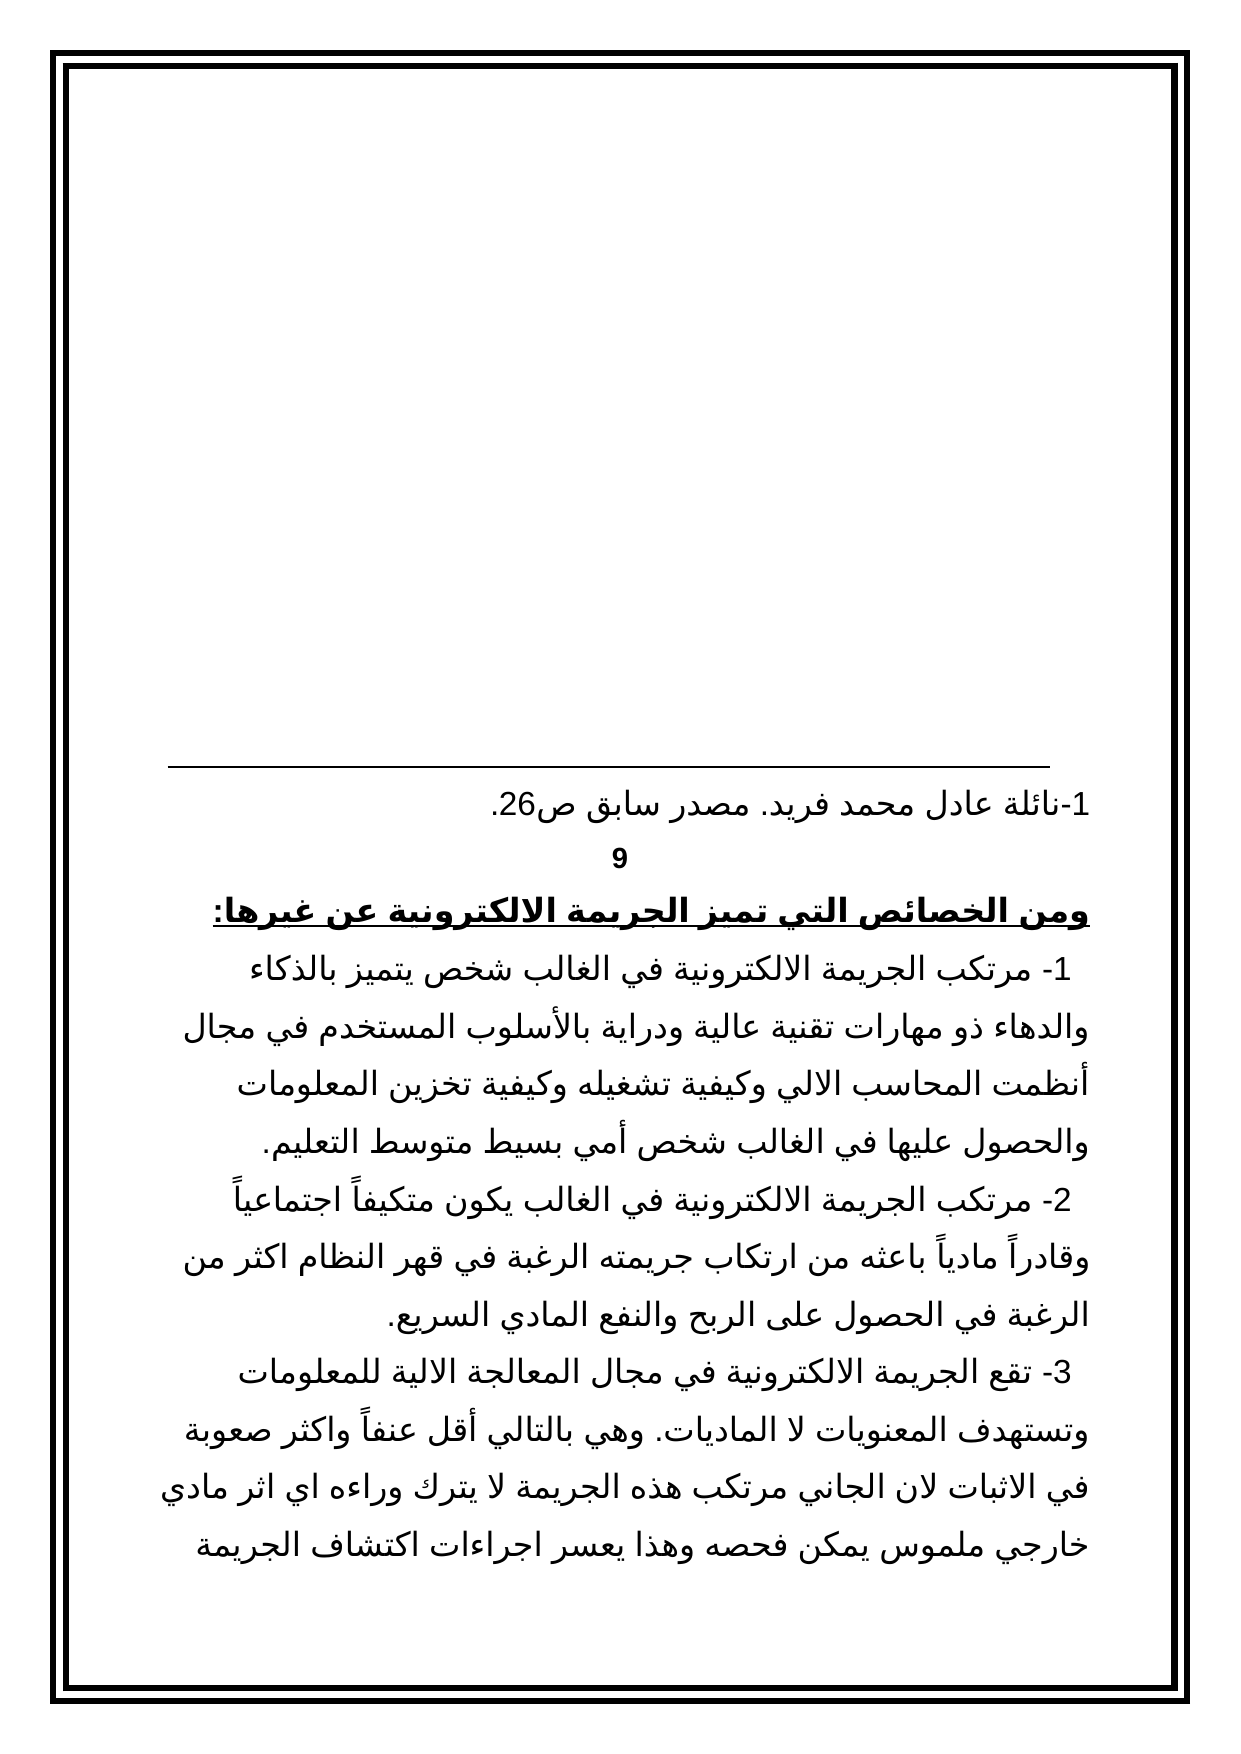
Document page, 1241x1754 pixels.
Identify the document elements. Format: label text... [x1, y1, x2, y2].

text 2- مرتكب الجريمة الالكترونية في الغالب يكون متكيفاً اجتماعياً وقادراً مادياً باعثه من ارتكاب جريمته الرغبة في قهر النظام اكثر من الرغبة في الحصول على الربح والنفع المادي السريع. [150, 1179, 1090, 1333]
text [150, 1352, 1090, 1564]
text 9 [150, 841, 1090, 875]
text 1-نائلة عادل محمد فريد. مصدر سابق ص26. [150, 784, 1090, 822]
text 1- مرتكب الجريمة الالكترونية في الغالب شخص يتميز بالذكاء والدهاء ذو مهارات تقنية عالية ودراية بالأسلوب المستخدم في مجال أنظمت المحاسب الالي وكيفية تشغيله وكيفية تخزين المعلومات والحصول عليها في الغالب شخص أمي بسيط متوسط التعليم. [150, 949, 1090, 1160]
text ومن الخصائص التي تميز الجريمة الالكترونية عن غيرها: [150, 892, 1090, 930]
